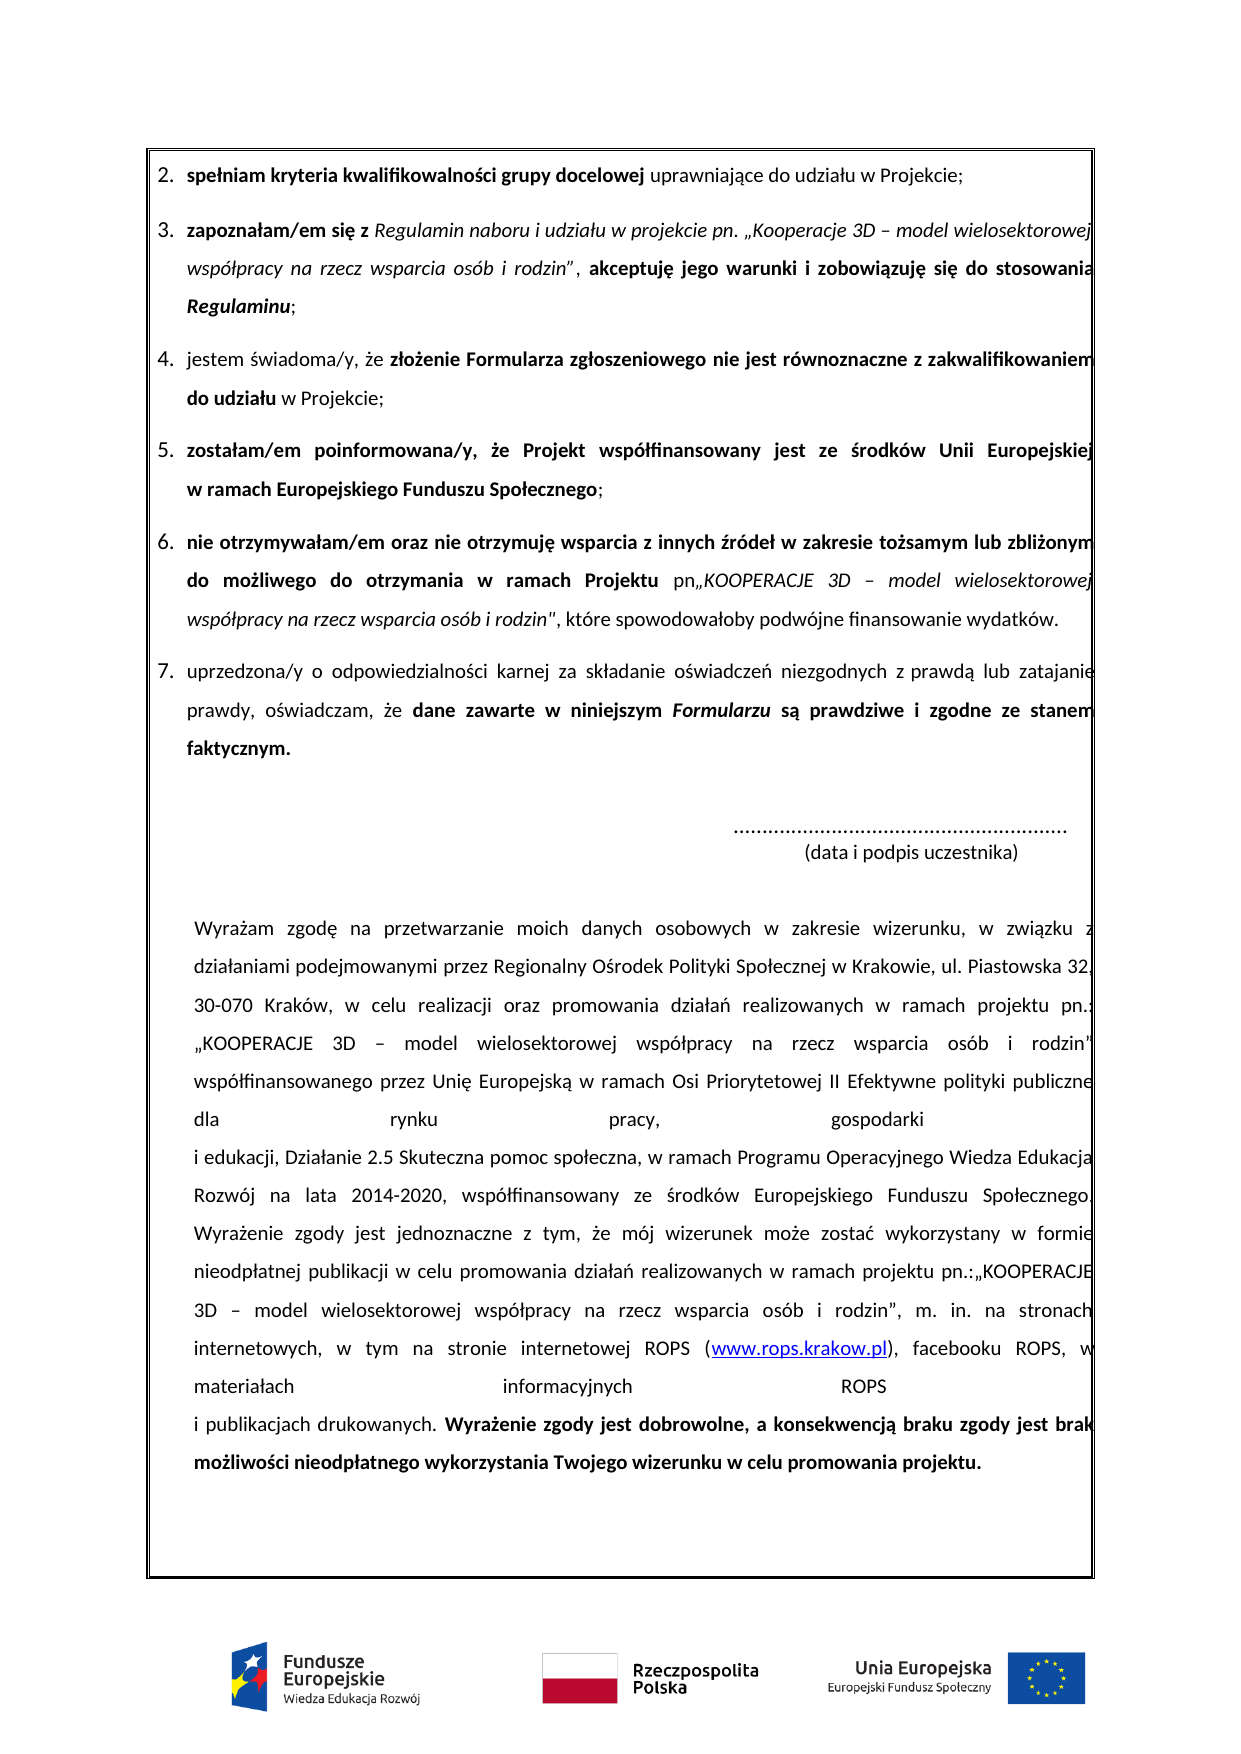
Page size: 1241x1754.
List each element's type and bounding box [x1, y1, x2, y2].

table_cell [150, 151, 1091, 1576]
picture [184, 1605, 1130, 1751]
